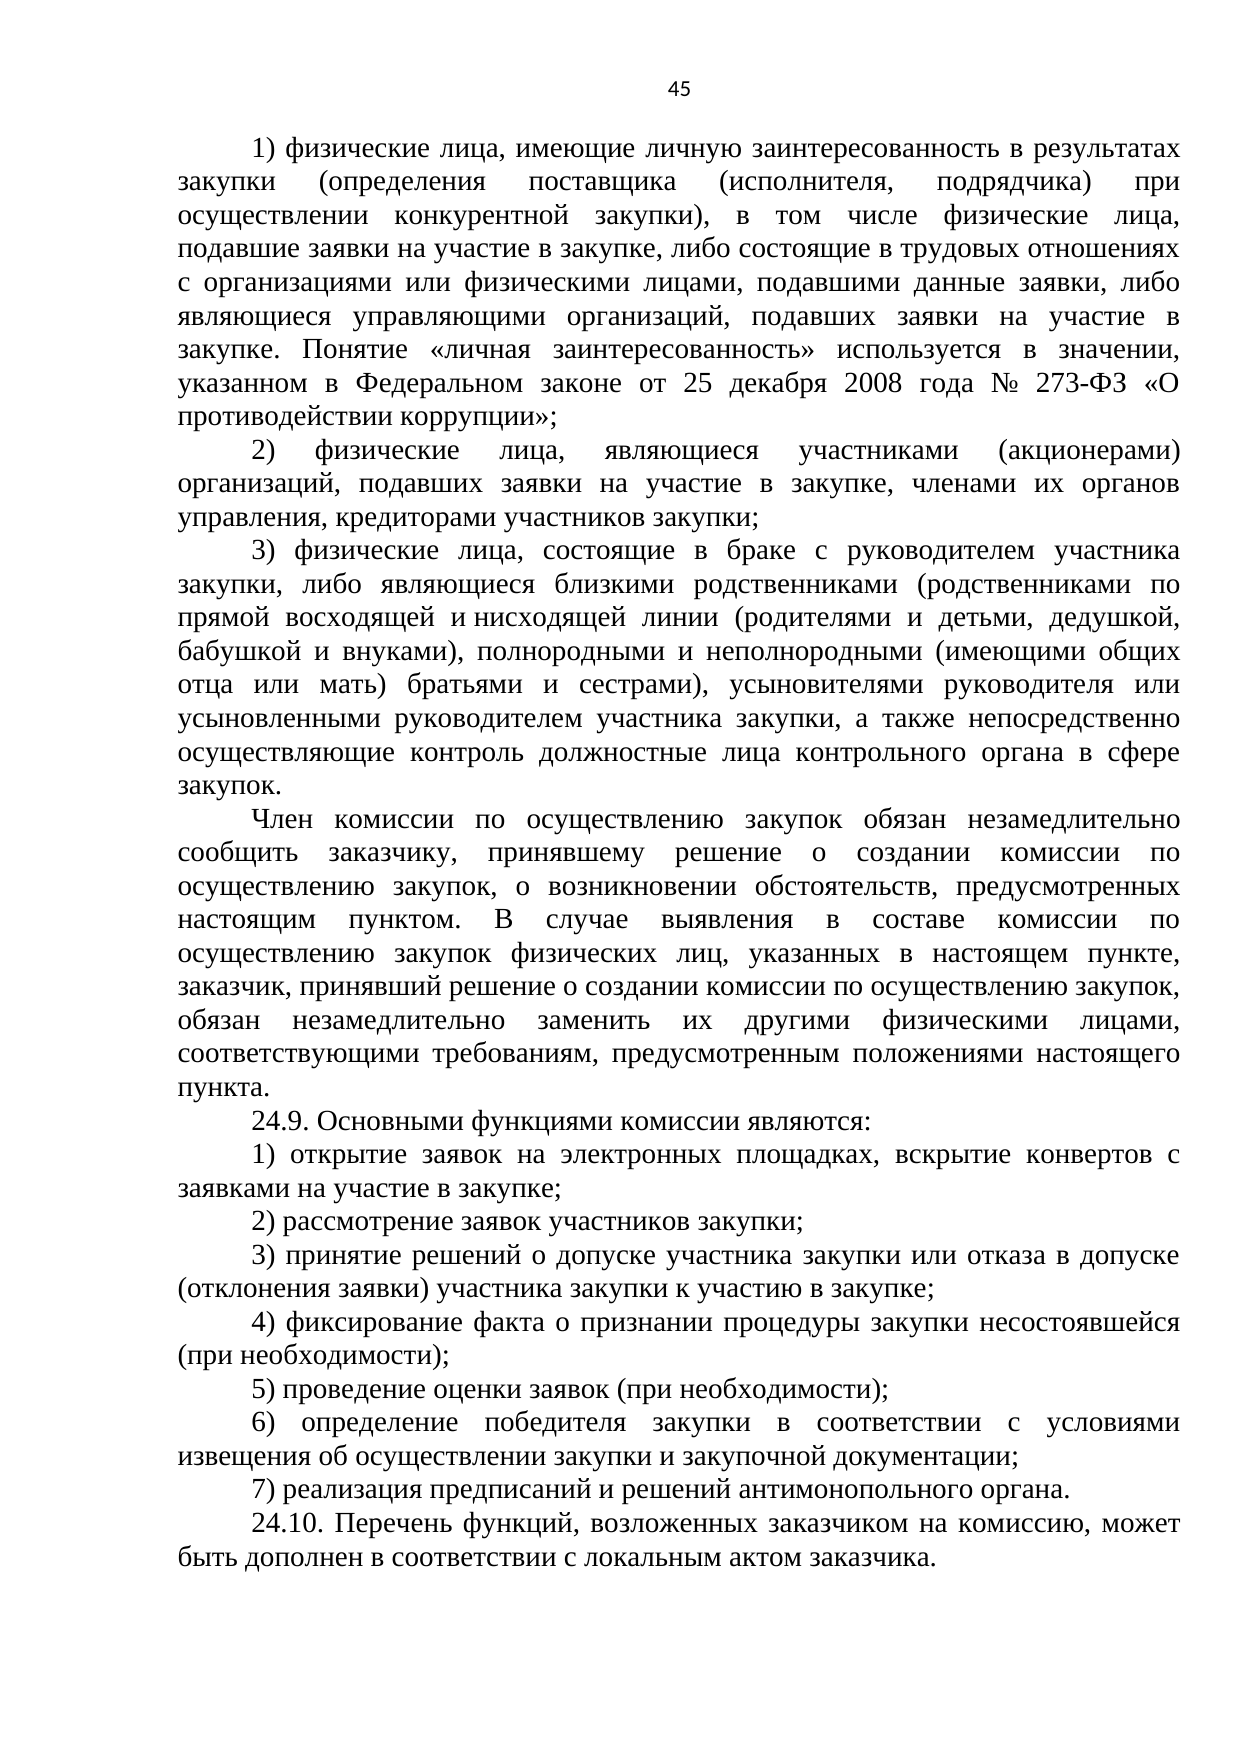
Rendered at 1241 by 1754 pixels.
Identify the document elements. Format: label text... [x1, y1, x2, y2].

text 1) открытие заявок на электронных площадках, вскрытие конвертов с заявками на участие в закупке; [177, 1136, 1181, 1203]
text Член комиссии по осуществлению закупок обязан незамедлительно сообщить заказчику, принявшему решение о создании комиссии по осуществлению закупок, о возникновении обстоятельств, предусмотренных настоящим пунктом. В случае выявления в составе комиссии по осуществлению закупок физических лиц, указанных в настоящем пункте, заказчик, принявший решение о создании комиссии по осуществлению закупок, обязан незамедлительно заменить их другими физическими лицами, соответствующими требованиям, предусмотренным положениями настоящего пункта. [177, 801, 1181, 1103]
text 24.10. Перечень функций, возложенных заказчиком на комиссию, может быть дополнен в соответствии с локальным актом заказчика. [177, 1505, 1181, 1572]
text 2) рассмотрение заявок участников закупки; [177, 1203, 1181, 1237]
text 1) физические лица, имеющие личную заинтересованность в результатах закупки (определения поставщика (исполнителя, подрядчика) при осуществлении конкурентной закупки), в том числе физические лица, подавшие заявки на участие в закупке, либо состоящие в трудовых отношениях с организациями или физическими лицами, подавшими данные заявки, либо являющиеся управляющими организаций, подавших заявки на участие в закупке. Понятие «личная заинтересованность» используется в значении, указанном в Федеральном законе от 25 декабря 2008 года № 273-ФЗ «О противодействии коррупции»; [177, 130, 1181, 432]
text 5) проведение оценки заявок (при необходимости); [177, 1371, 1181, 1404]
text 24.9. Основными функциями комиссии являются: [177, 1103, 1181, 1136]
text 2) физические лица, являющиеся участниками (акционерами) организаций, подавших заявки на участие в закупке, членами их органов управления, кредиторами участников закупки; [177, 432, 1181, 532]
text 6) определение победителя закупки в соответствии с условиями извещения об осуществлении закупки и закупочной документации; [177, 1404, 1181, 1472]
text 7) реализация предписаний и решений антимонопольного органа. [177, 1472, 1181, 1505]
text 3) принятие решений о допуске участника закупки или отказа в допуске (отклонения заявки) участника закупки к участию в закупке; [177, 1237, 1181, 1304]
text 3) физические лица, состоящие в браке с руководителем участника закупки, либо являющиеся близкими родственниками (родственниками по прямой восходящей и нисходящей линии (родителями и детьми, дедушкой, бабушкой и внуками), полнородными и неполнородными (имеющими общих отца или мать) братьями и сестрами), усыновителями руководителя или усыновленными руководителем участника закупки, а также непосредственно осуществляющие контроль должностные лица контрольного органа в сфере закупок. [177, 532, 1181, 801]
text 4) фиксирование факта о признании процедуры закупки несостоявшейся (при необходимости); [177, 1304, 1181, 1371]
